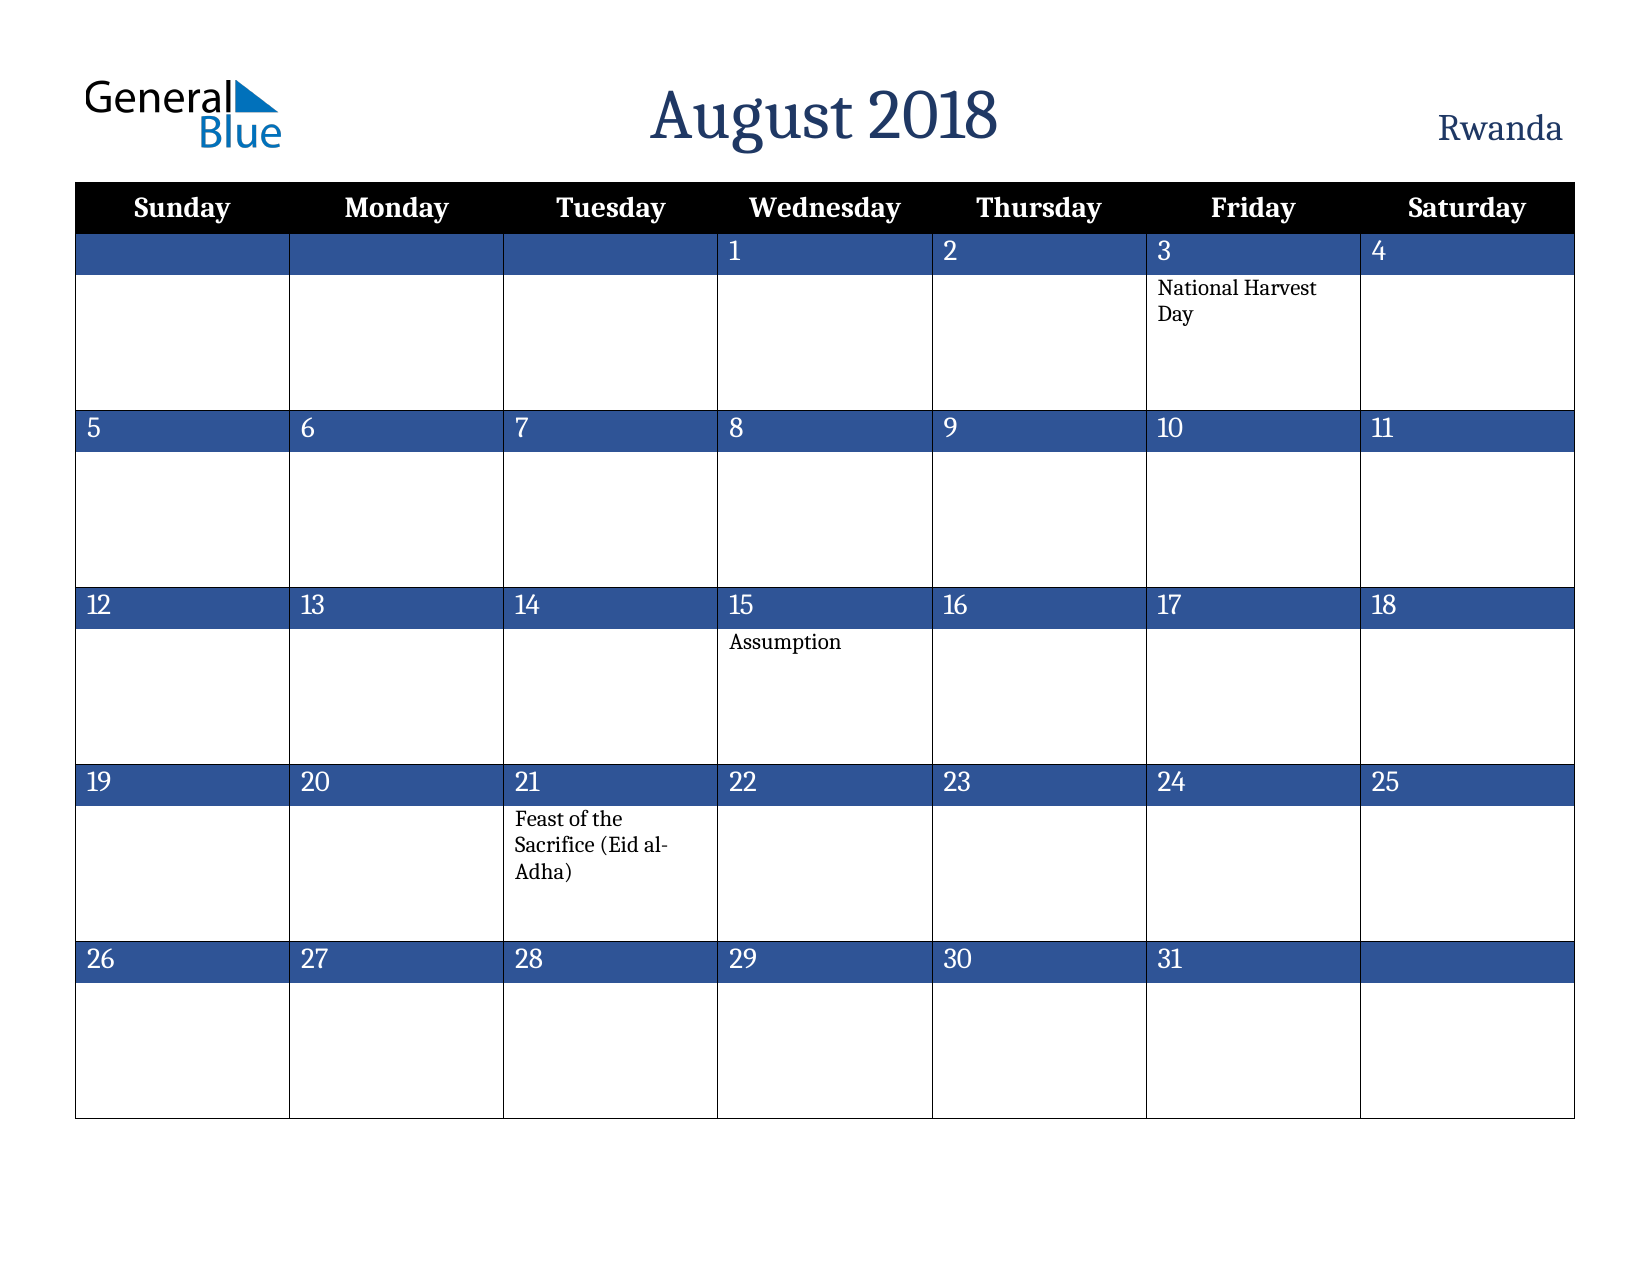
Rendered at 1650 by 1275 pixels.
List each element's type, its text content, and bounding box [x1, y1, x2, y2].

table_cell 28 [504, 942, 717, 983]
table_cell [718, 275, 932, 410]
picture [86, 80, 281, 148]
table_cell 5 [76, 411, 289, 452]
table_cell [504, 452, 717, 587]
table_header August 2018 [504, 75, 1146, 182]
table_cell 1 [718, 234, 932, 275]
table_cell 2 [933, 234, 1146, 275]
table_cell [1147, 983, 1360, 1118]
table_cell Saturday [1361, 183, 1574, 233]
table_cell 27 [290, 942, 503, 983]
table_cell 17 [1147, 588, 1360, 629]
table_cell 15 [718, 588, 932, 629]
table_cell [1147, 452, 1360, 587]
table_cell [76, 452, 289, 587]
table_cell 19 [76, 765, 289, 806]
table_cell [504, 983, 717, 1118]
table_cell Monday [290, 183, 503, 233]
table_cell Friday [1147, 183, 1360, 233]
table_cell [718, 452, 932, 587]
table_cell 11 [1361, 411, 1574, 452]
table_cell [718, 983, 932, 1118]
table_cell Wednesday [718, 183, 932, 233]
table_cell 25 [1361, 765, 1574, 806]
table_cell [933, 983, 1146, 1118]
table_cell [290, 452, 503, 587]
table_cell [933, 806, 1146, 941]
table_cell 3 [1147, 234, 1360, 275]
table_cell 22 [718, 765, 932, 806]
table_cell 20 [290, 765, 503, 806]
table_cell Assumption [718, 629, 932, 764]
table_cell [1361, 452, 1574, 587]
table_cell 6 [290, 411, 503, 452]
table_cell 4 [1361, 234, 1574, 275]
table_cell [1361, 275, 1574, 410]
table_cell 12 [76, 588, 289, 629]
table_cell Sunday [76, 183, 289, 233]
table_cell [933, 629, 1146, 764]
table_cell [933, 275, 1146, 410]
table_cell Feast of the Sacrifice (Eid al-Adha) [504, 806, 717, 941]
table_cell [76, 234, 289, 275]
table_cell [76, 275, 289, 410]
table_cell 23 [933, 765, 1146, 806]
table_cell 14 [504, 588, 717, 629]
table_cell [504, 275, 717, 410]
table_cell [1361, 983, 1574, 1118]
table_cell [76, 983, 289, 1118]
table_cell 30 [933, 942, 1146, 983]
table_cell [1361, 629, 1574, 764]
table_cell 24 [1147, 765, 1360, 806]
table_cell 10 [1147, 411, 1360, 452]
table_cell [504, 234, 717, 275]
table_cell 29 [718, 942, 932, 983]
table_cell [504, 629, 717, 764]
table_cell [76, 806, 289, 941]
table_cell Thursday [933, 183, 1146, 233]
table_cell 21 [504, 765, 717, 806]
table_cell [290, 275, 503, 410]
table_cell National Harvest Day [1147, 275, 1360, 410]
table_cell 13 [290, 588, 503, 629]
table_cell 8 [718, 411, 932, 452]
table_header Rwanda [1146, 75, 1574, 182]
table_cell [1147, 629, 1360, 764]
table_cell [290, 629, 503, 764]
table_cell 16 [933, 588, 1146, 629]
table_cell 31 [1147, 942, 1360, 983]
table_cell 9 [933, 411, 1146, 452]
table_cell [290, 983, 503, 1118]
table_cell [290, 806, 503, 941]
table_header [76, 75, 503, 182]
table_cell [76, 629, 289, 764]
table_cell [1361, 806, 1574, 941]
table_cell 7 [504, 411, 717, 452]
table_cell [718, 806, 932, 941]
table_cell 26 [76, 942, 289, 983]
table_cell [290, 234, 503, 275]
table_cell [933, 452, 1146, 587]
table_cell Tuesday [504, 183, 717, 233]
table_cell [1147, 806, 1360, 941]
table_cell [1361, 942, 1574, 983]
table_cell 18 [1361, 588, 1574, 629]
